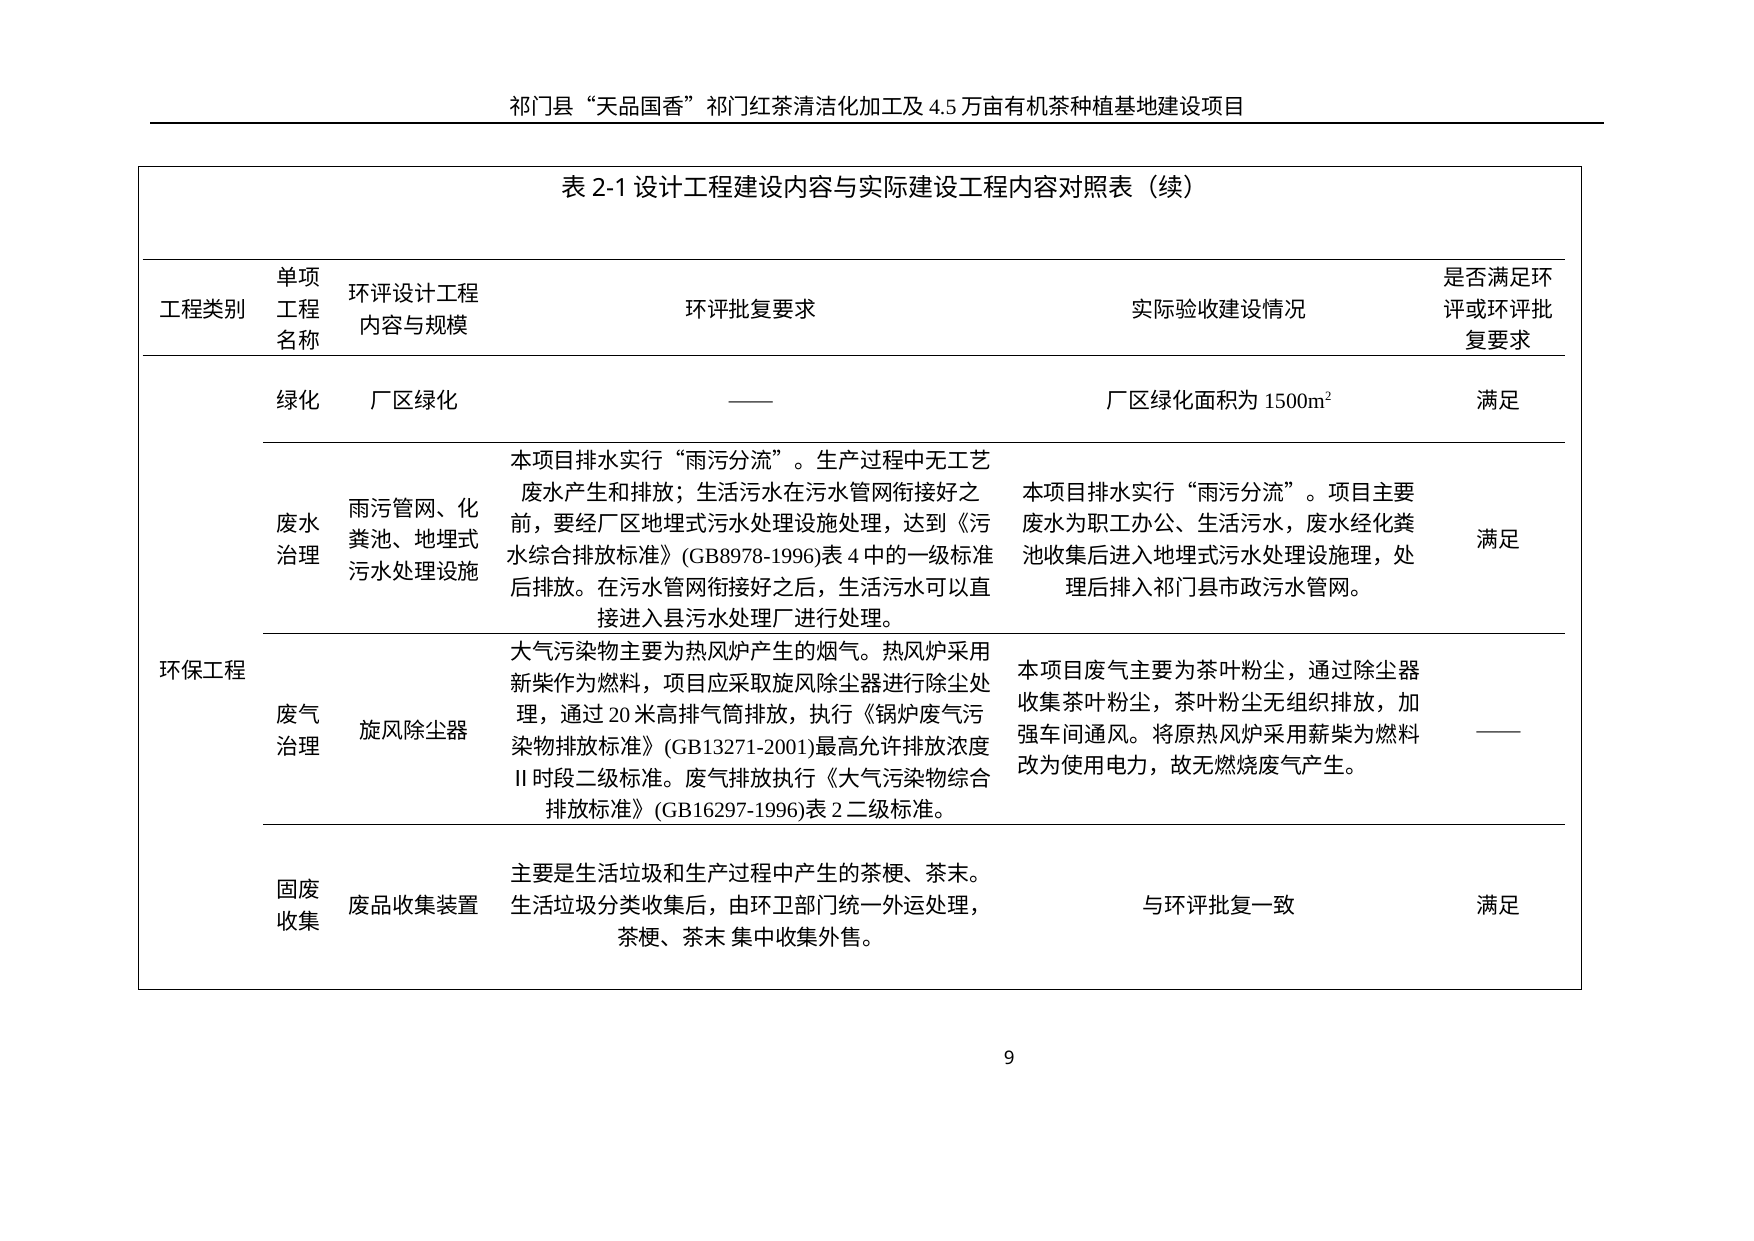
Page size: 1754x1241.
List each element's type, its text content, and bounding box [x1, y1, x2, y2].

table_header 表2-1设计工程建设内容与实际建设工程内容对照表（续） [139, 167, 1581, 989]
